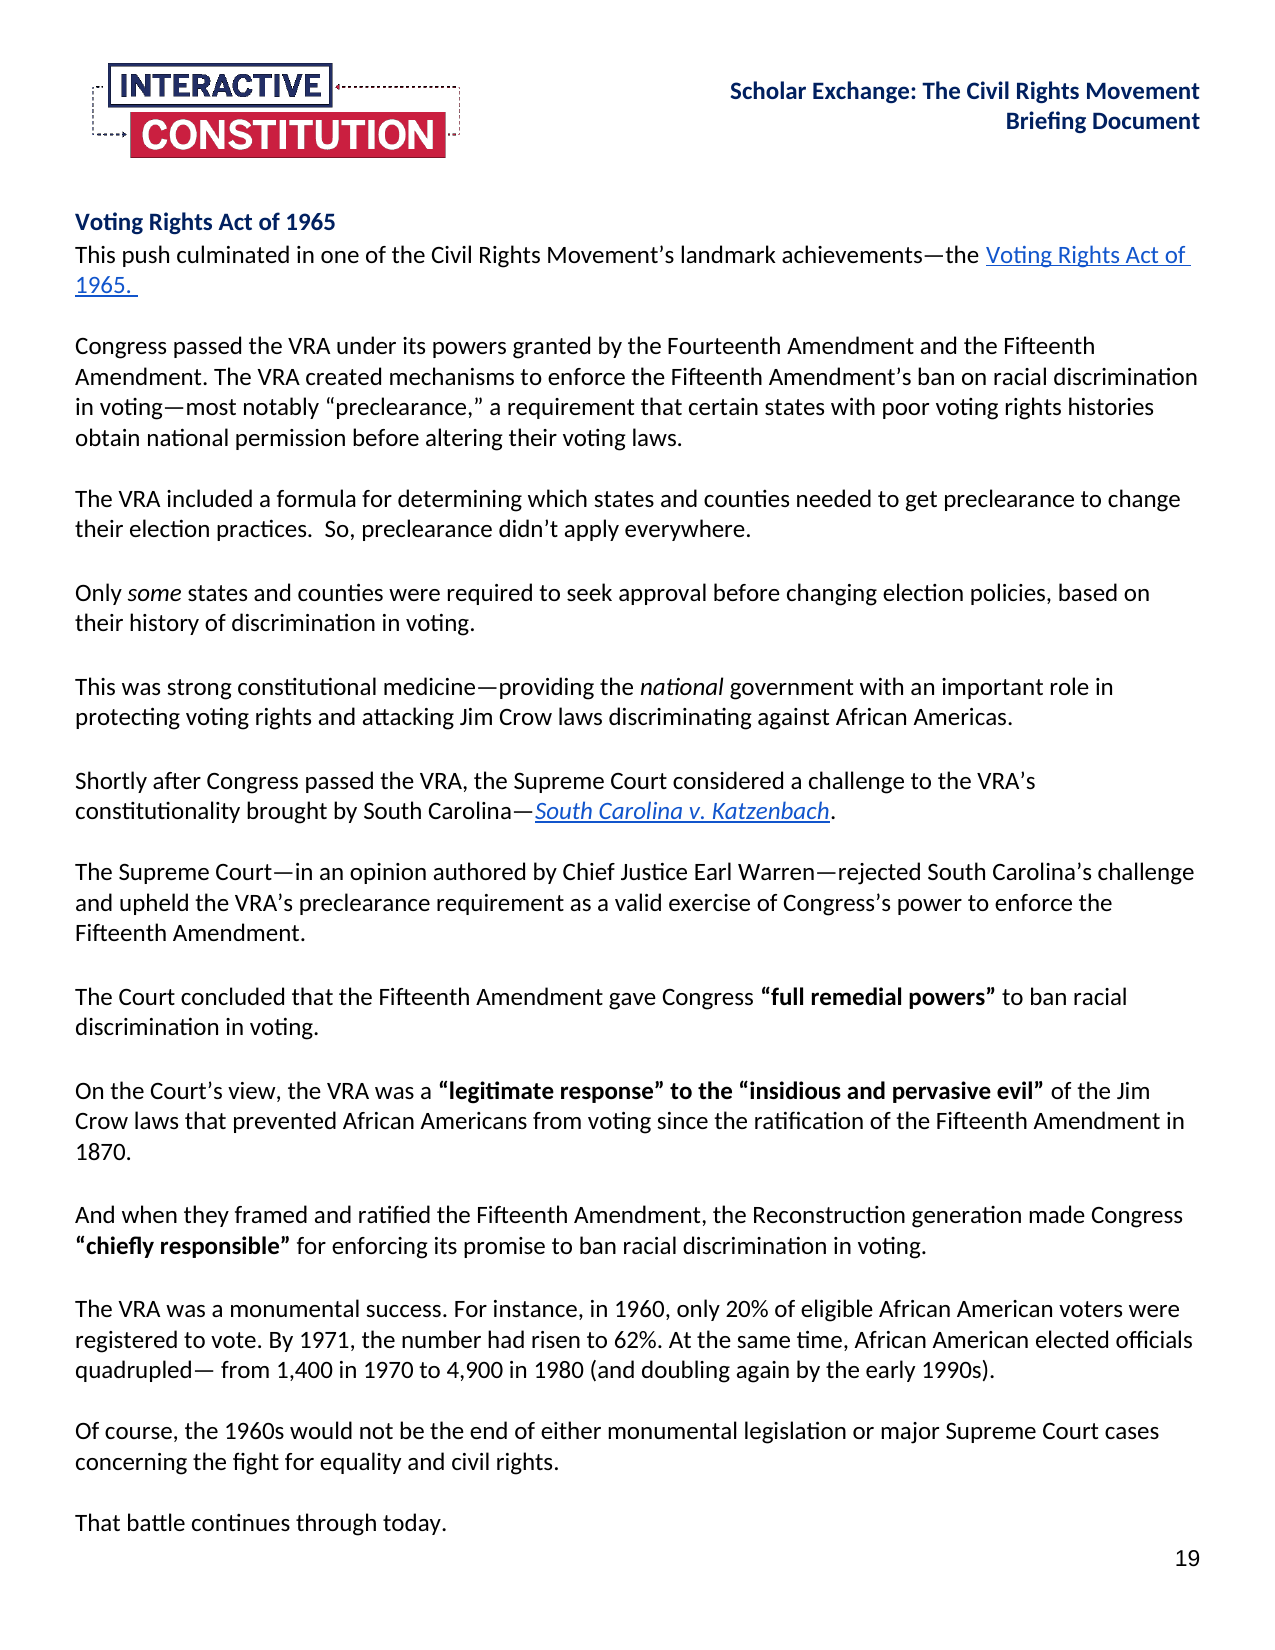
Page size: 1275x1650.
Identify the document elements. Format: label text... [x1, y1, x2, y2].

text Congress passed the VRA under its powers granted by the Fourteenth Amendment and the Fifteenth Amendment. The VRA created mechanisms to enforce the Fifteenth Amendment’s ban on racial discrimination in voting—most notably “preclearance,” a requirement that certain states with poor voting rights histories obtain national permission before altering their voting laws. [75, 330, 1200, 452]
text This was strong constitutional medicine—providing the national government with an important role in protecting voting rights and attacking Jim Crow laws discriminating against African Americas. [75, 671, 1200, 732]
text The Court concluded that the Fifteenth Amendment gave Congress “full remedial powers” to ban racial discrimination in voting. [75, 981, 1200, 1042]
text And when they framed and ratified the Fifteenth Amendment, the Reconstruction generation made Congress “chiefly responsible” for enforcing its promise to ban racial discrimination in voting. [75, 1199, 1200, 1260]
text This push culminated in one of the Civil Rights Movement’s landmark achievements—the Voting Rights Act of 1965. [75, 239, 1200, 300]
text The Supreme Court—in an opinion authored by Chief Justice Earl Warren—rejected South Carolina’s challenge and upheld the VRA’s preclearance requirement as a valid exercise of Congress’s power to enforce the Fifteenth Amendment. [75, 856, 1200, 948]
picture [92, 63, 460, 158]
text On the Court’s view, the VRA was a “legitimate response” to the “insidious and pervasive evil” of the Jim Crow laws that prevented African Americans from voting since the ratification of the Fifteenth Amendment in 1870. [75, 1075, 1200, 1166]
text Shortly after Congress passed the VRA, the Supreme Court considered a challenge to the VRA’s constitutionality brought by South Carolina—South Carolina v. Katzenbach. [75, 765, 1200, 826]
text Of course, the 1960s would not be the end of either monumental legislation or major Supreme Court cases concerning the fight for equality and civil rights. [75, 1415, 1200, 1476]
text Only some states and counties were required to seek approval before changing election policies, based on their history of discrimination in voting. [75, 577, 1200, 638]
text That battle continues through today. [75, 1507, 1200, 1537]
text Voting Rights Act of 1965 [75, 206, 1200, 236]
text The VRA was a monumental success. For instance, in 1960, only 20% of eligible African American voters were registered to vote. By 1971, the number had risen to 62%. At the same time, African American elected officials quadrupled— from 1,400 in 1970 to 4,900 in 1980 (and doubling again by the early 1990s). [75, 1293, 1200, 1385]
text The VRA included a formula for determining which states and counties needed to get preclearance to change their election practices. So, preclearance didn’t apply everywhere. [75, 483, 1200, 544]
